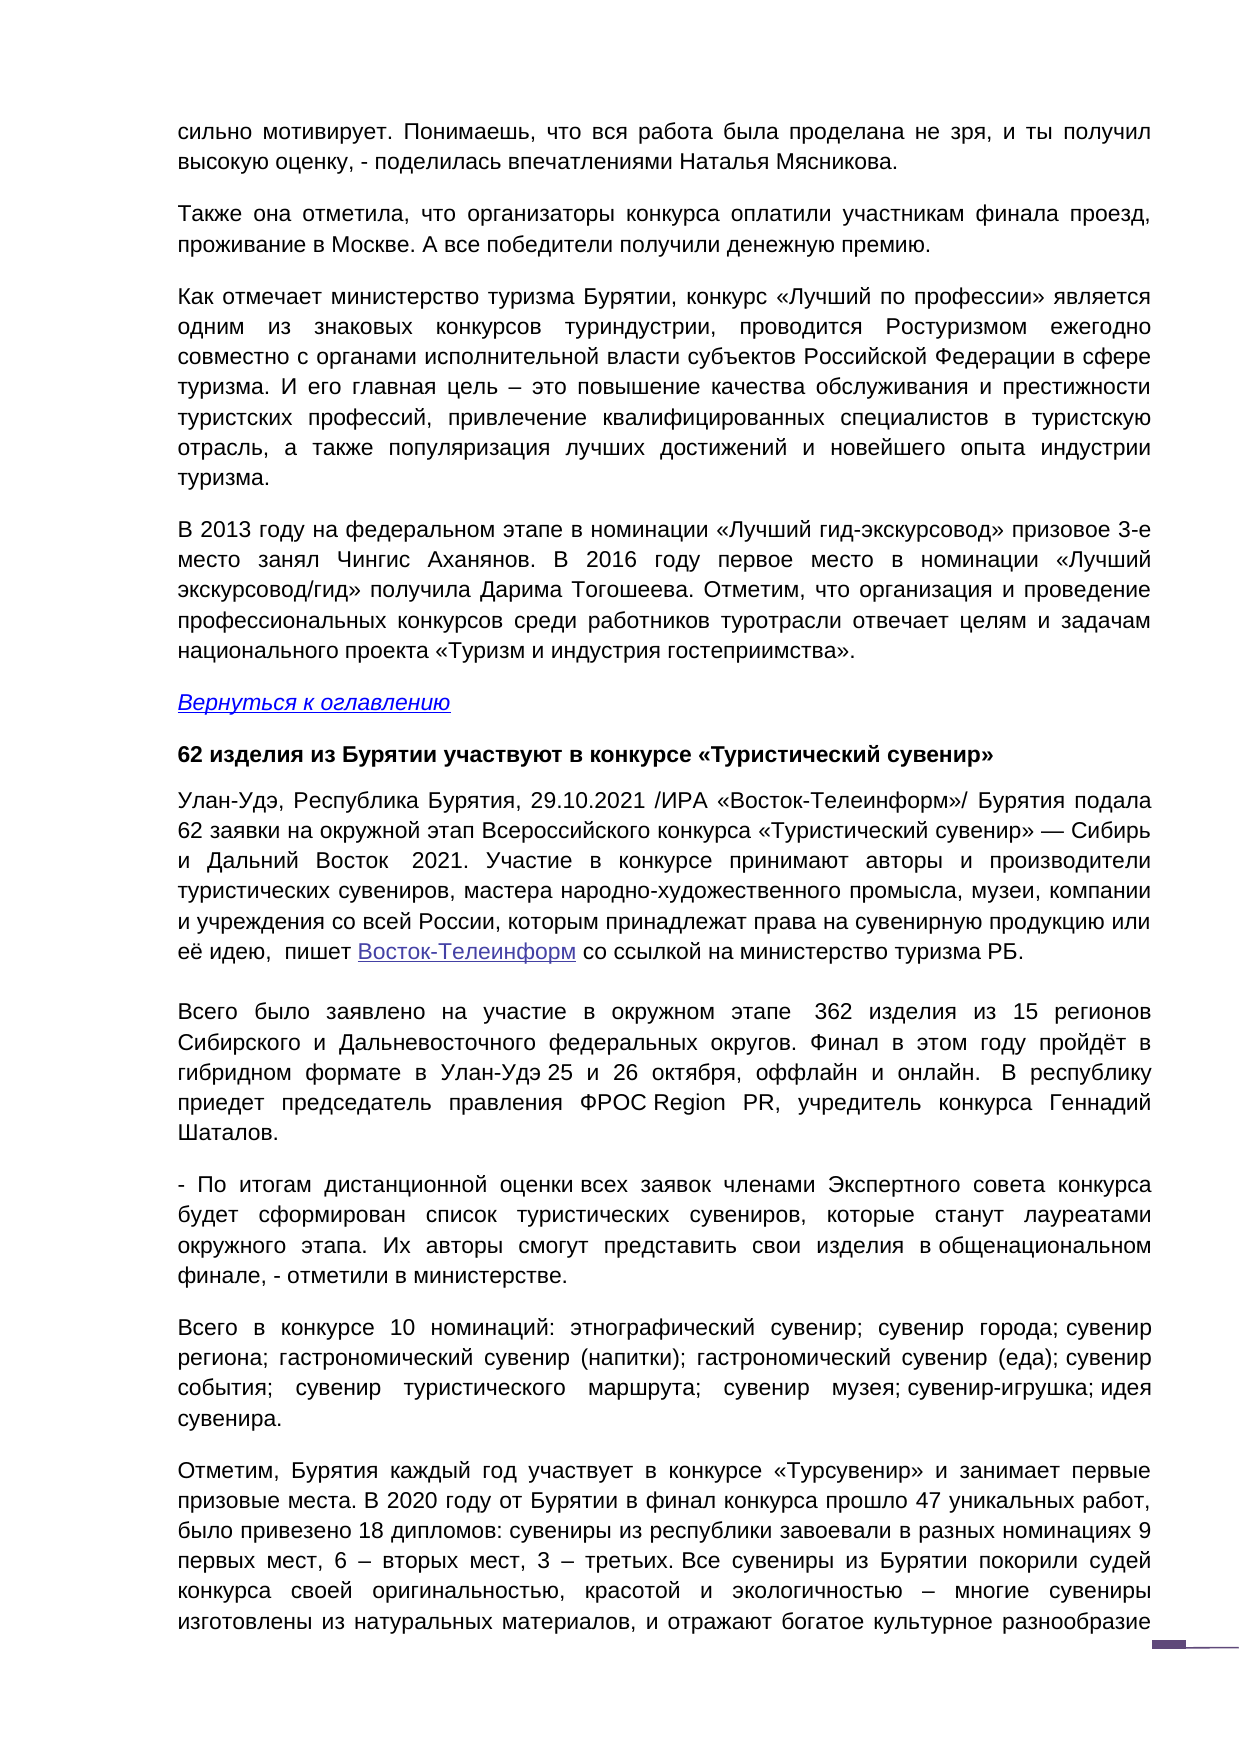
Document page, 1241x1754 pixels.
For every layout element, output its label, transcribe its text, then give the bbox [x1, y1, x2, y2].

text Всего в конкурсе 10 номинаций: этнографический сувенир; сувенир города; сувенир региона; гастрономический сувенир (напитки); гастрономический сувенир (еда); сувенир события; сувенир туристического маршрута; сувенир музея; сувенир-игрушка; идея сувенира. [177, 1314, 1152, 1431]
text Как отмечает министерство туризма Бурятии, конкурс «Лучший по профессии» является одним из знаковых конкурсов туриндустрии, проводится Ростуризмом ежегодно совместно с органами исполнительной власти субъектов Российской Федерации в сфере туризма. И его главная цель – это повышение качества обслуживания и престижности туристских профессий, привлечение квалифицированных специалистов в туристскую отрасль, а также популяризация лучших достижений и новейшего опыта индустрии туризма. [177, 283, 1152, 490]
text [177, 1457, 1152, 1634]
text - По итогам дистанционной оценки всех заявок членами Экспертного совета конкурса будет сформирован список туристических сувениров, которые станут лауреатами окружного этапа. Их авторы смогут представить свои изделия в общенациональном финале, - отметили в министерстве. [177, 1171, 1152, 1288]
text Вернуться к оглавлению [177, 689, 1152, 715]
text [177, 118, 1152, 175]
text Также она отметила, что организаторы конкурса оплатили участникам финала проезд, проживание в Москве. А все победители получили денежную премию. [177, 200, 1152, 257]
text 62 изделия из Бурятии участвуют в конкурсе «Туристический сувенир» [177, 741, 1152, 767]
text Всего было заявлено на участие в окружном этапе 362 изделия из 15 регионов Сибирского и Дальневосточного федеральных округов. Финал в этом году пройдёт в гибридном формате в Улан-Удэ 25 и 26 октября, оффлайн и онлайн. В республику приедет председатель правления ФРОС Region PR, учредитель конкурса Геннадий Шаталов. [177, 998, 1152, 1146]
text В 2013 году на федеральном этапе в номинации «Лучший гид-экскурсовод» призовое 3-е место занял Чингис Аханянов. В 2016 году первое место в номинации «Лучший экскурсовод/гид» получила Дарима Тогошеева. Отметим, что организация и проведение профессиональных конкурсов среди работников туротрасли отвечает целям и задачам национального проекта «Туризм и индустрия гостеприимства». [177, 516, 1152, 663]
text Улан-Удэ, Республика Бурятия, 29.10.2021 /ИРА «Восток-Телеинформ»/ Бурятия подала 62 заявки на окружной этап Всероссийского конкурса «Туристический сувенир» — Сибирь и Дальний Восток 2021. Участие в конкурсе принимают авторы и производители туристических сувениров, мастера народно-художественного промысла, музеи, компании и учреждения со всей России, которым принадлежат права на сувенирную продукцию или её идею, пишет Восток-Телеинформ со ссылкой на министерство туризма РБ. [177, 787, 1152, 964]
